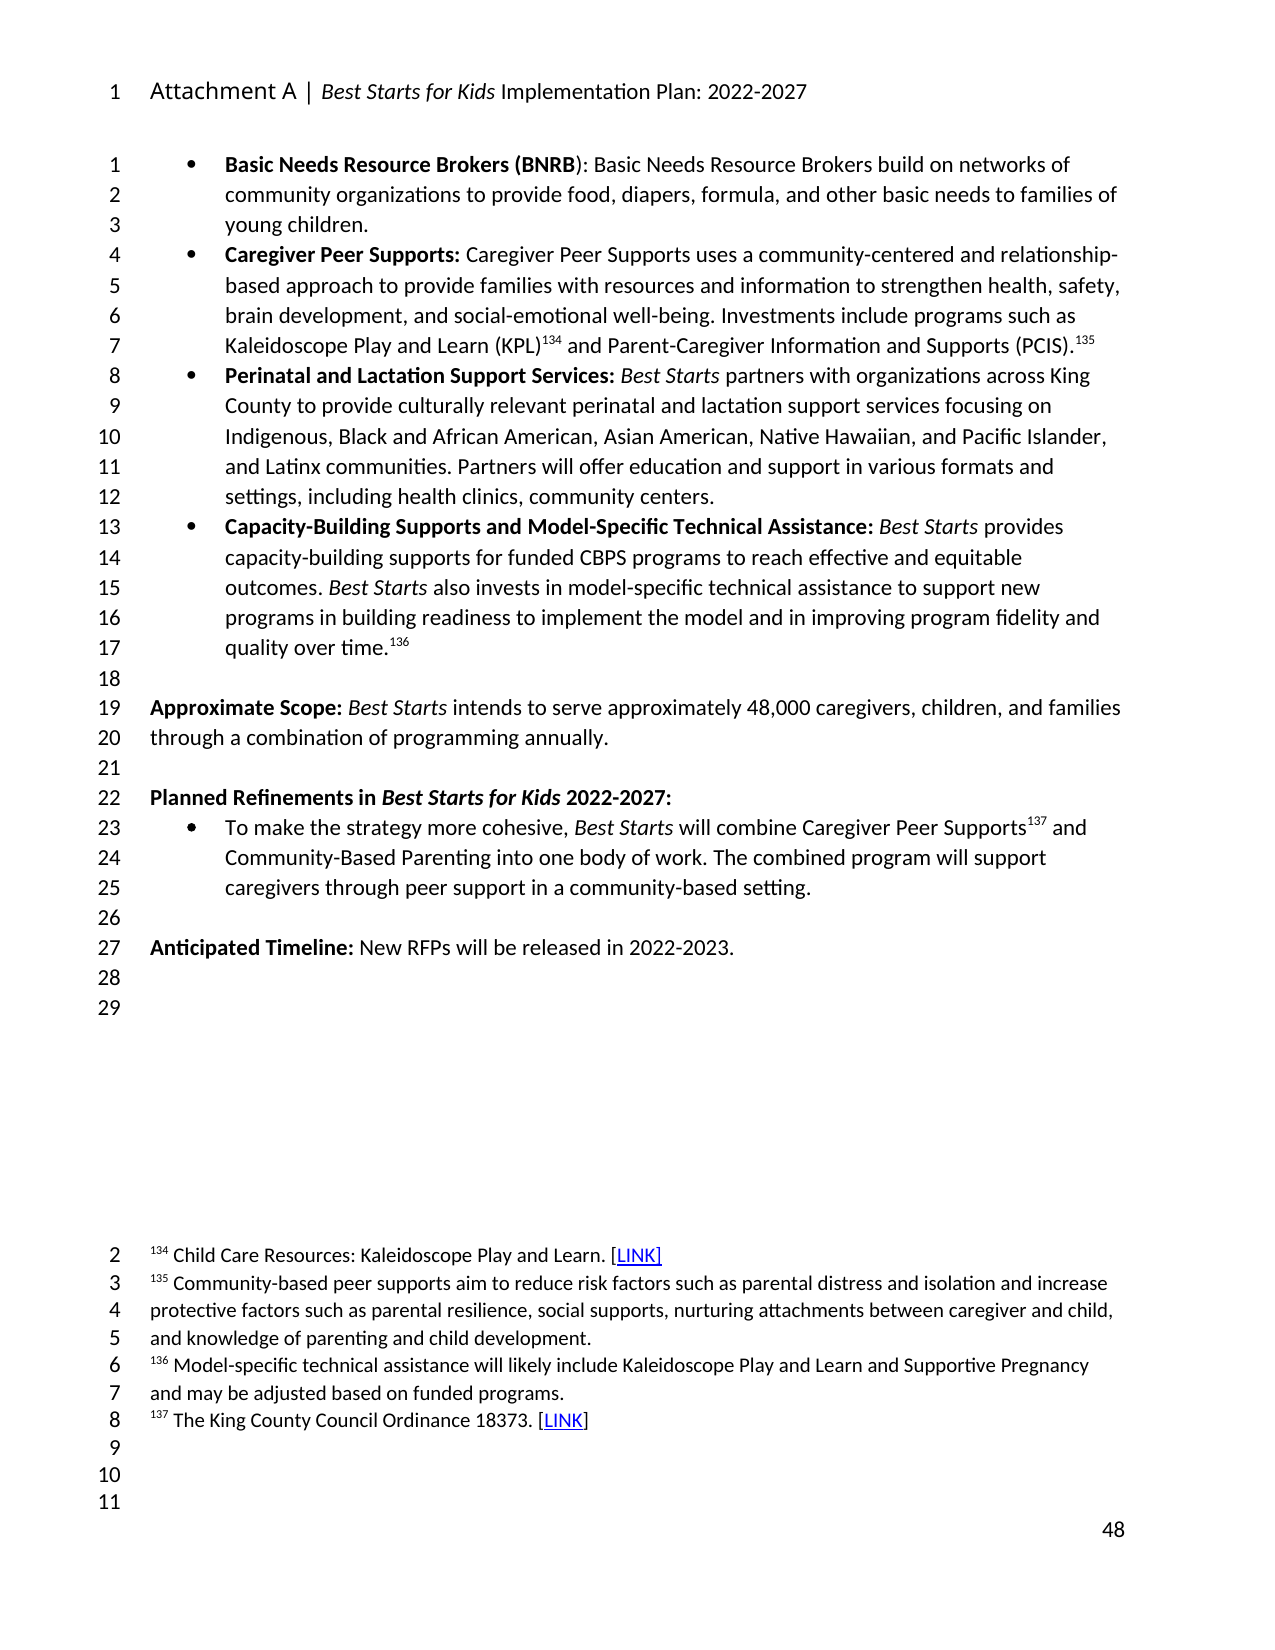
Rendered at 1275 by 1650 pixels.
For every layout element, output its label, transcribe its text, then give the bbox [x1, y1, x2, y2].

text Anticipated Timeline: New RFPs will be released in 2022-2023. [150, 933, 1125, 961]
text Approximate Scope: Best Starts intends to serve approximately 48,000 caregivers, children, and families through a combination of programming annually. [150, 693, 1125, 751]
list Caregiver Peer Supports: Caregiver Peer Supports uses a community-centered and relationship-based approach to provide families with resources and information to strengthen health, safety, brain development, and social-emotional well-being. Investments include programs such as Kaleidoscope Play and Learn (KPL) and Parent-Caregiver Information and Supports (PCIS). [187, 241, 1125, 359]
list Capacity-Building Supports and Model-Specific Technical Assistance: Best Starts provides capacity-building supports for funded CBPS programs to reach effective and equitable outcomes. Best Starts also invests in model-specific technical assistance to support new programs in building readiness to implement the model and in improving program fidelity and quality over time. [187, 512, 1125, 661]
list Perinatal and Lactation Support Services: Best Starts partners with organizations across King County to provide culturally relevant perinatal and lactation support services focusing on Indigenous, Black and African American, Asian American, Native Hawaiian, and Pacific Islander, and Latinx communities. Partners will offer education and support in various formats and settings, including health clinics, community centers. [187, 361, 1125, 510]
text Planned Refinements in Best Starts for Kids 2022-2027: [150, 783, 1125, 811]
list To make the strategy more cohesive, Best Starts will combine Caregiver Peer Supports and Community-Based Parenting into one body of work. The combined program will support caregivers through peer support in a community-based setting. [187, 813, 1125, 901]
list Basic Needs Resource Brokers (BNRB): Basic Needs Resource Brokers build on networks of community organizations to provide food, diapers, formula, and other basic needs to families of young children. [187, 150, 1125, 238]
